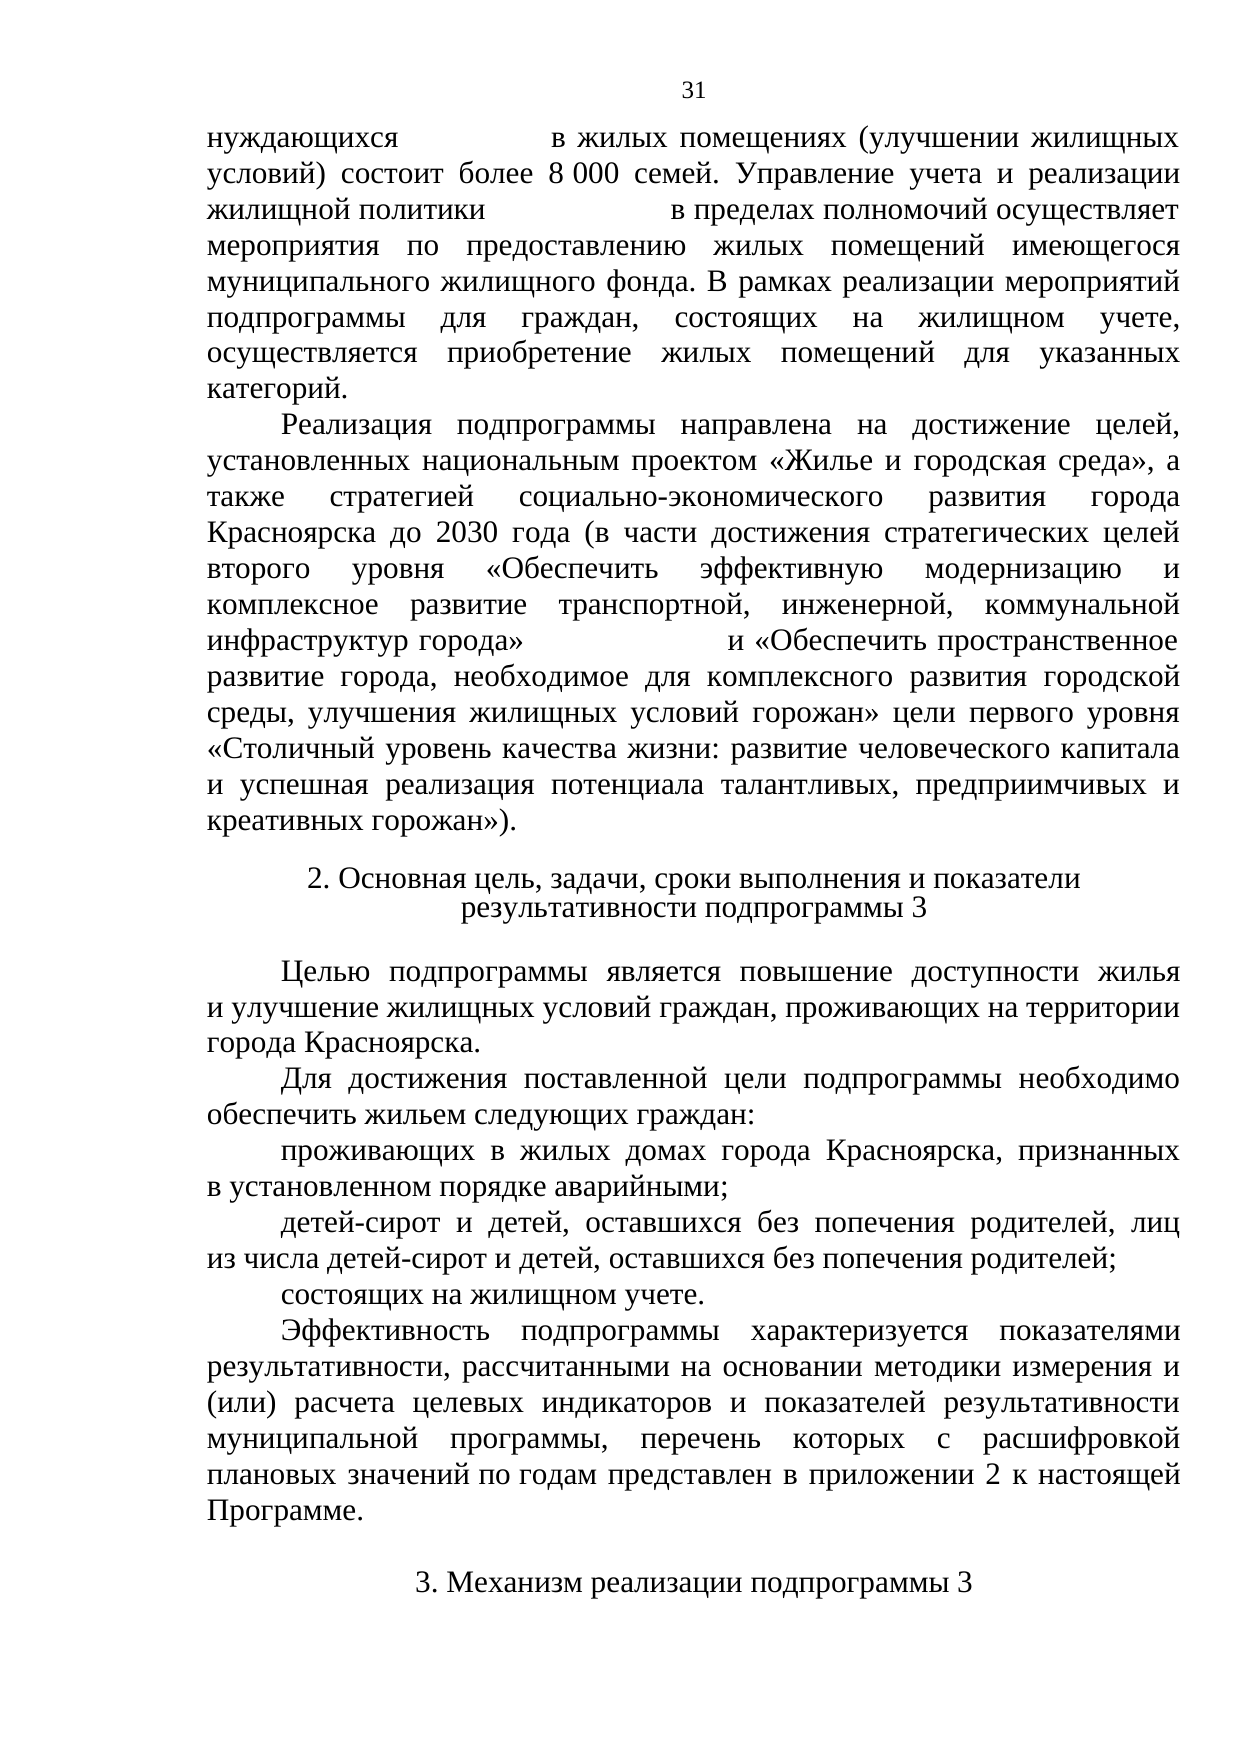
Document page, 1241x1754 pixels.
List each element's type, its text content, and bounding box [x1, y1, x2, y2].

text Эффективность подпрограммы характеризуется показателями результативности, рассчитанными на основании методики измерения и (или) расчета целевых индикаторов и показателей результативности муниципальной программы, перечень которых с расшифровкой плановых значений по годам представлен в приложении 2 к настоящей Программе. [207, 1311, 1181, 1527]
text Для достижения поставленной цели подпрограммы необходимо обеспечить жильем следующих граждан: [207, 1060, 1181, 1132]
title результативности подпрограммы 3 [207, 894, 1181, 923]
text Реализация подпрограммы направлена на достижение целей, установленных национальным проектом «Жилье и городская среда», а также стратегией социально-экономического развития города Красноярска до 2030 года (в части достижения стратегических целей второго уровня «Обеспечить эффективную модернизацию и комплексное развитие транспортной, инженерной, коммунальной инфраструктур города» и «Обеспечить пространственное развитие города, необходимое для комплексного развития городской среды, улучшения жилищных условий горожан» цели первого уровня «Столичный уровень качества жизни: развитие человеческого капитала и успешная реализация потенциала талантливых, предприимчивых и креативных горожан»). [207, 406, 1181, 837]
text Целью подпрограммы является повышение доступности жилья и улучшение жилищных условий граждан, проживающих на территории города Красноярска. [207, 952, 1181, 1060]
text состоящих на жилищном учете. [207, 1275, 1181, 1311]
text проживающих в жилых домах города Красноярска, признанных в установленном порядке аварийными; [207, 1132, 1181, 1203]
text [207, 118, 1181, 406]
text детей-сирот и детей, оставшихся без попечения родителей, лиц из числа детей-сирот и детей, оставшихся без попечения родителей; [207, 1203, 1181, 1275]
title 3. Механизм реализации подпрограммы 3 [207, 1563, 1181, 1599]
title 2. Основная цель, задачи, сроки выполнения и показатели [207, 866, 1181, 894]
